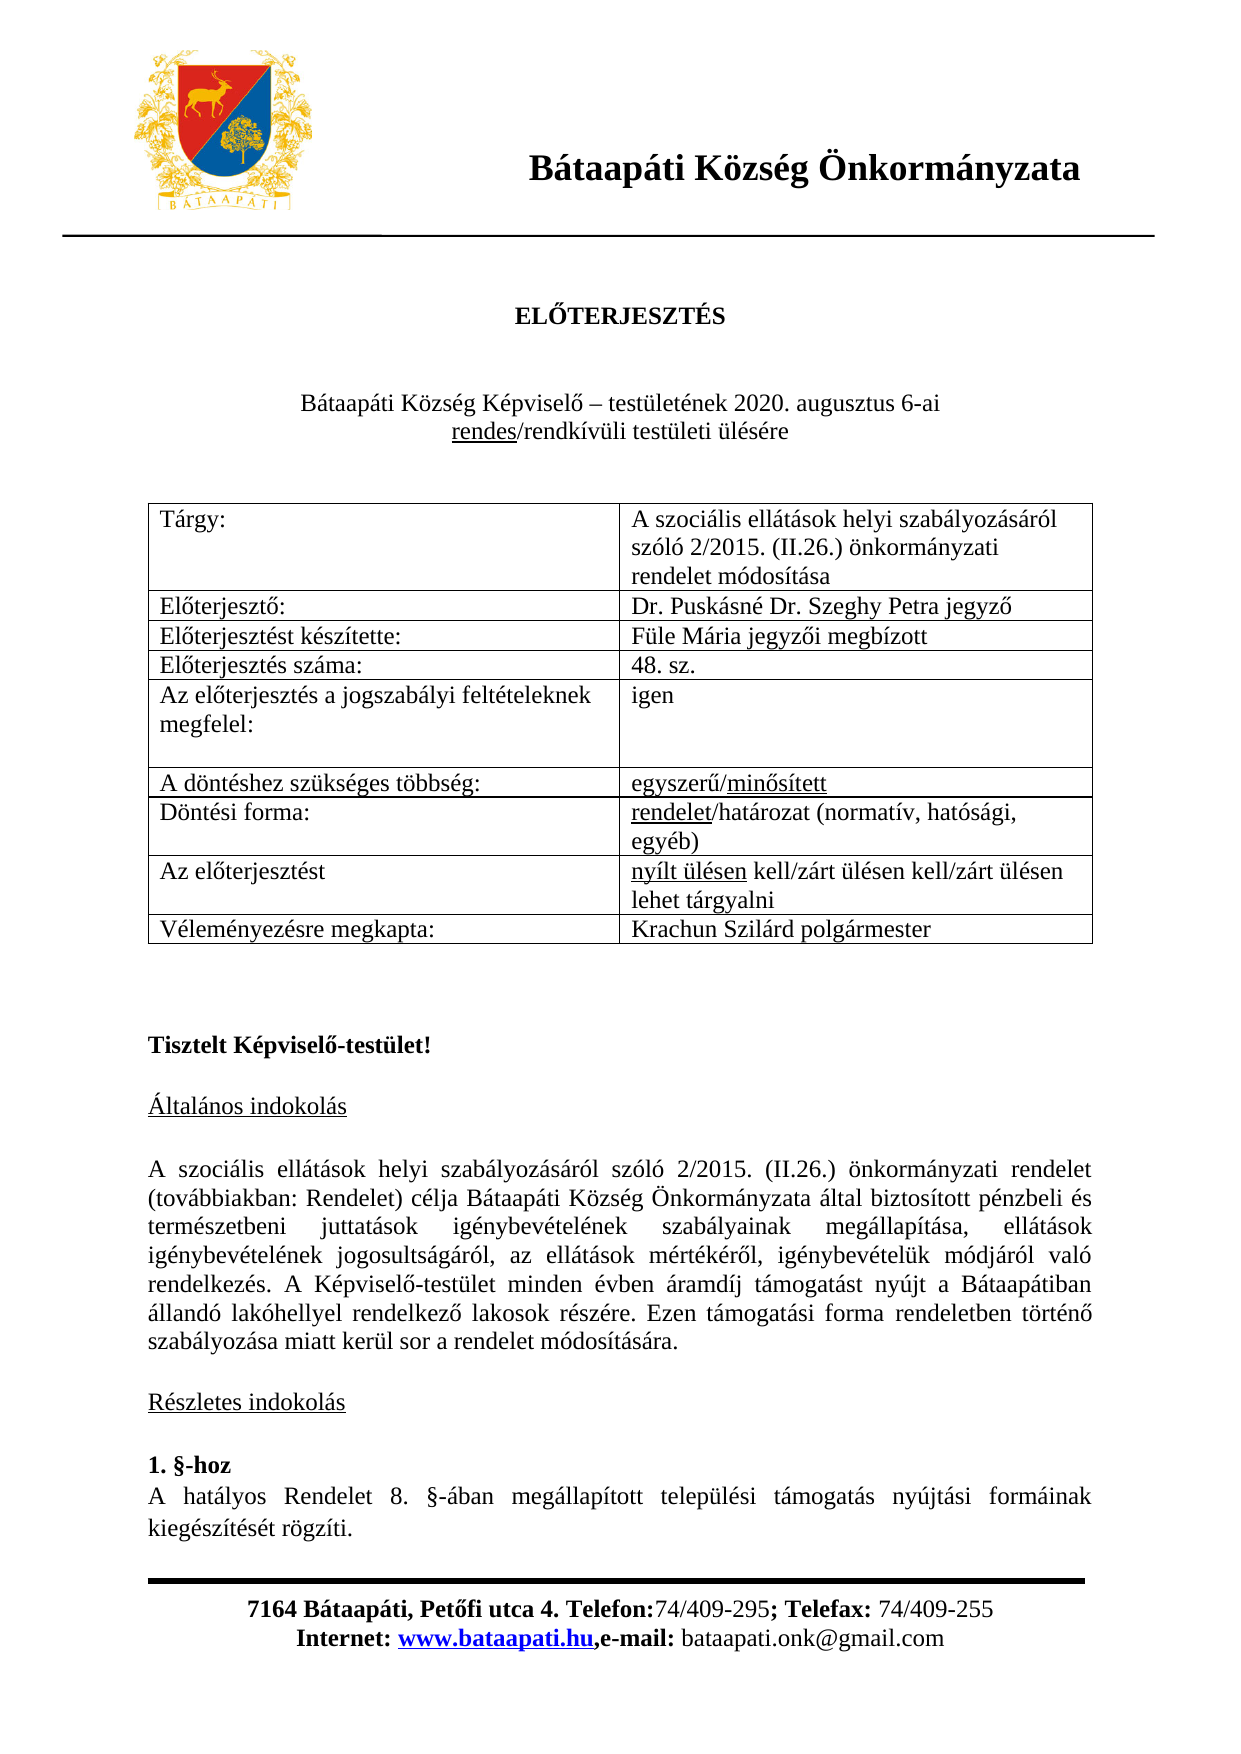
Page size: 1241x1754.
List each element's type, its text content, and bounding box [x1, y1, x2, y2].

text Általános indokolás [148, 1091, 1093, 1151]
table_cell Véleményezésre megkapta: [149, 915, 619, 943]
table_cell igen [620, 680, 1092, 767]
table_cell nyílt ülésen kell/zárt ülésen kell/zárt ülésen lehet tárgyalni [620, 856, 1092, 913]
table_cell Krachun Szilárd polgármester [620, 915, 1092, 943]
table_cell rendelet/határozat (normatív, hatósági, egyéb) [620, 798, 1092, 855]
text 1. §-hoz [148, 1450, 1093, 1479]
table_cell Előterjesztő: [149, 591, 619, 620]
text rendes/rendkívüli testületi ülésére [148, 416, 1093, 445]
text Bátaapáti Község Képviselő – testületének 2020. augusztus 6-ai [148, 388, 1093, 416]
table_header Tárgy: [149, 504, 619, 590]
picture [133, 50, 312, 210]
table_cell 48. sz. [620, 651, 1092, 679]
table_cell Döntési forma: [149, 798, 619, 855]
text Tisztelt Képviselő-testület! [148, 1031, 1093, 1059]
table_cell Előterjesztést készítette: [149, 621, 619, 649]
table_header A szociális ellátások helyi szabályozásáról szóló 2/2015. (II.26.) önkormányzati rendelet módosítása [620, 504, 1092, 590]
text A hatályos Rendelet 8. §-ában megállapított települési támogatás nyújtási formáinak kiegészítését rögzíti. [148, 1481, 1093, 1542]
table_cell Előterjesztés száma: [149, 651, 619, 679]
table_cell Az előterjesztést [149, 856, 619, 913]
text ELŐTERJESZTÉS [148, 301, 1093, 330]
table_cell A döntéshez szükséges többség: [149, 768, 619, 796]
table_cell egyszerű/minősített [620, 768, 1092, 796]
table_cell Dr. Puskásné Dr. Szeghy Petra jegyző [620, 591, 1092, 620]
table_cell Füle Mária jegyzői megbízott [620, 621, 1092, 649]
text A szociális ellátások helyi szabályozásáról szóló 2/2015. (II.26.) önkormányzati rendelet (továbbiakban: Rendelet) célja Bátaapáti Község Önkormányzata által biztosított pénzbeli és természetbeni juttatások igénybevételének szabályainak megállapítása, ellátások igénybevételének jogosultságáról, az ellátások mértékéről, igénybevételük módjáról való rendelkezés. A Képviselő-testület minden évben áramdíj támogatást nyújt a Bátaapátiban állandó lakóhellyel rendelkező lakosok részére. Ezen támogatási forma rendeletben történő szabályozása miatt kerül sor a rendelet módosítására. [148, 1154, 1093, 1355]
table_cell Az előterjesztés a jogszabályi feltételeknek megfelel: [149, 680, 619, 767]
text Részletes indokolás [148, 1387, 1093, 1416]
